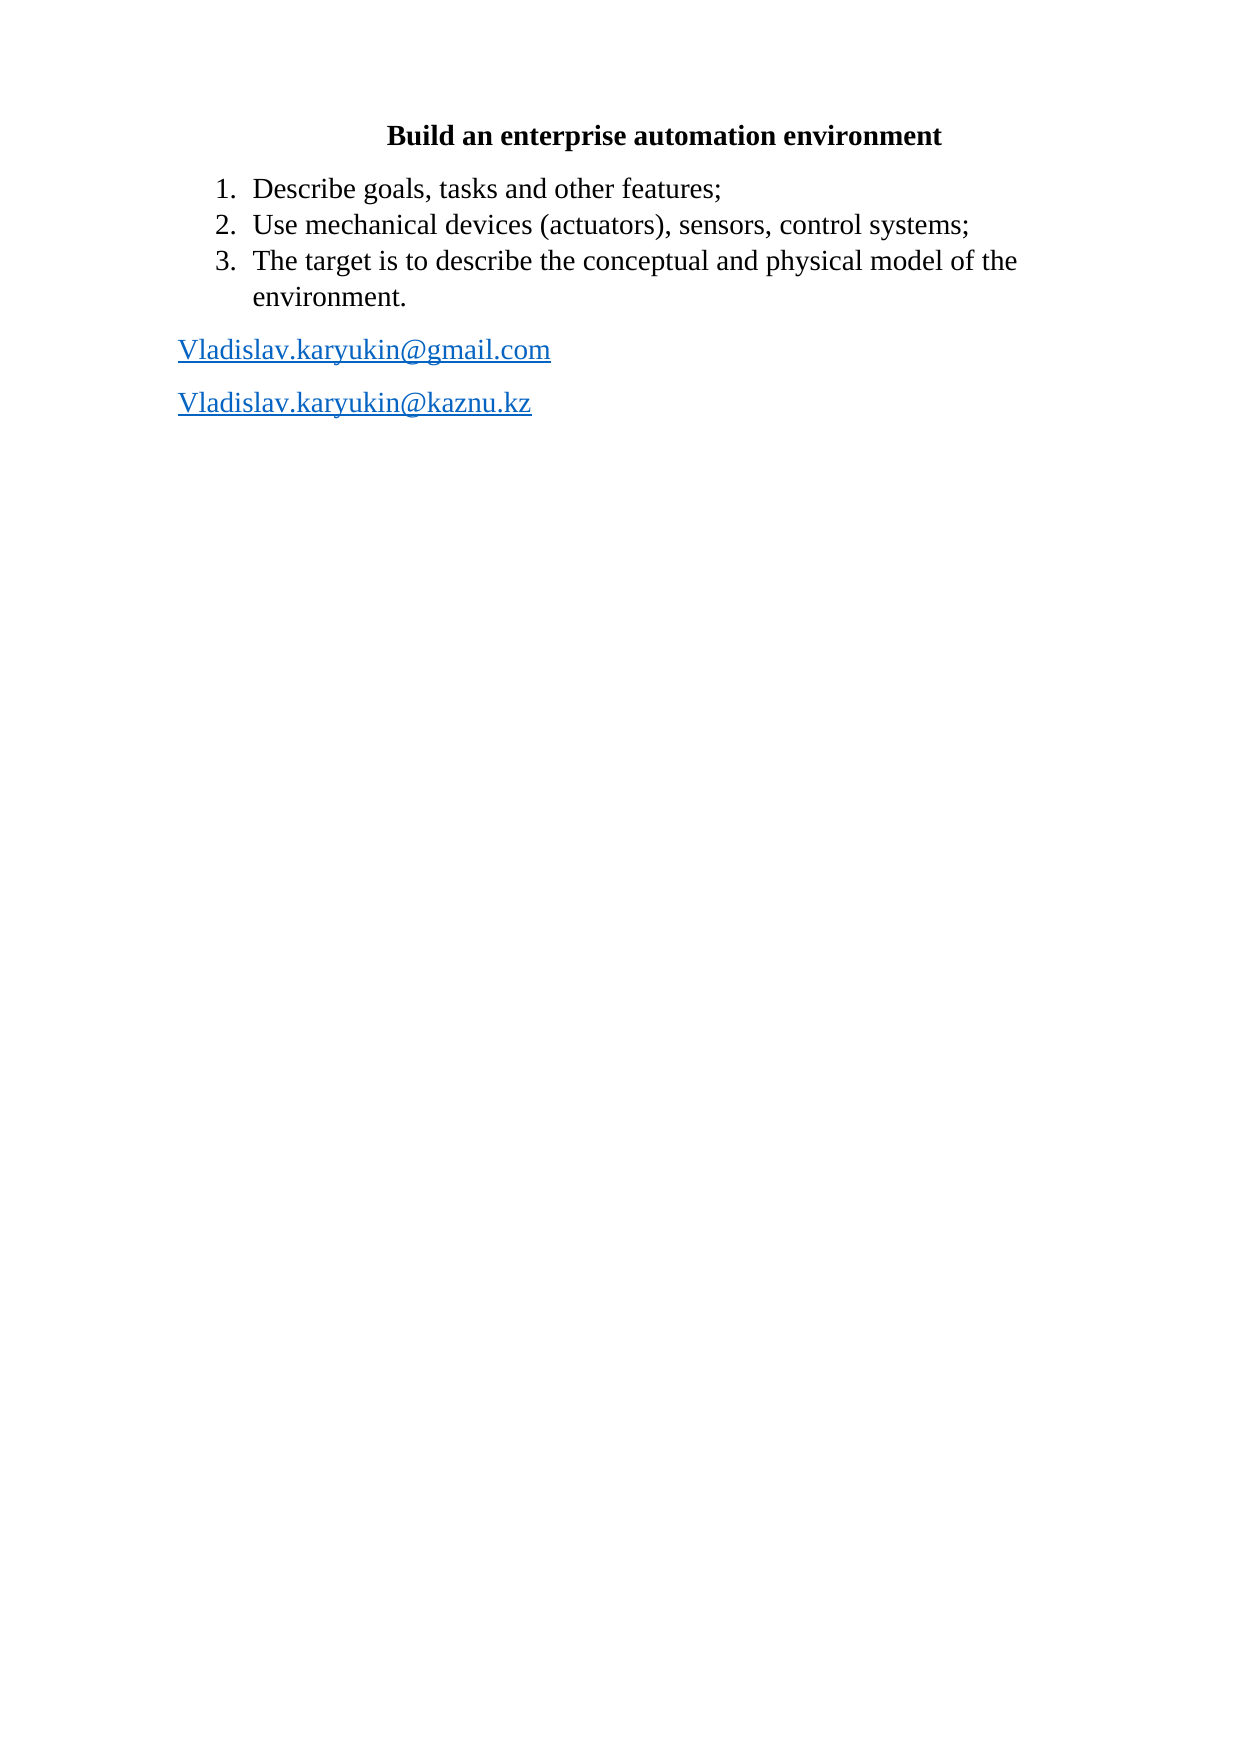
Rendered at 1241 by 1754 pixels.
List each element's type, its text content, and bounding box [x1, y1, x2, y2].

list The target is to describe the conceptual and physical model of the environment. [215, 243, 1152, 313]
text Vladislav.karyukin@kaznu.kz [177, 385, 1152, 418]
list Use mechanical devices (actuators), sensors, control systems; [215, 207, 1152, 241]
text Build an enterprise automation environment [177, 118, 1152, 152]
list Describe goals, tasks and other features; [215, 171, 1152, 204]
text Vladislav.karyukin@gmail.com [177, 332, 1152, 366]
